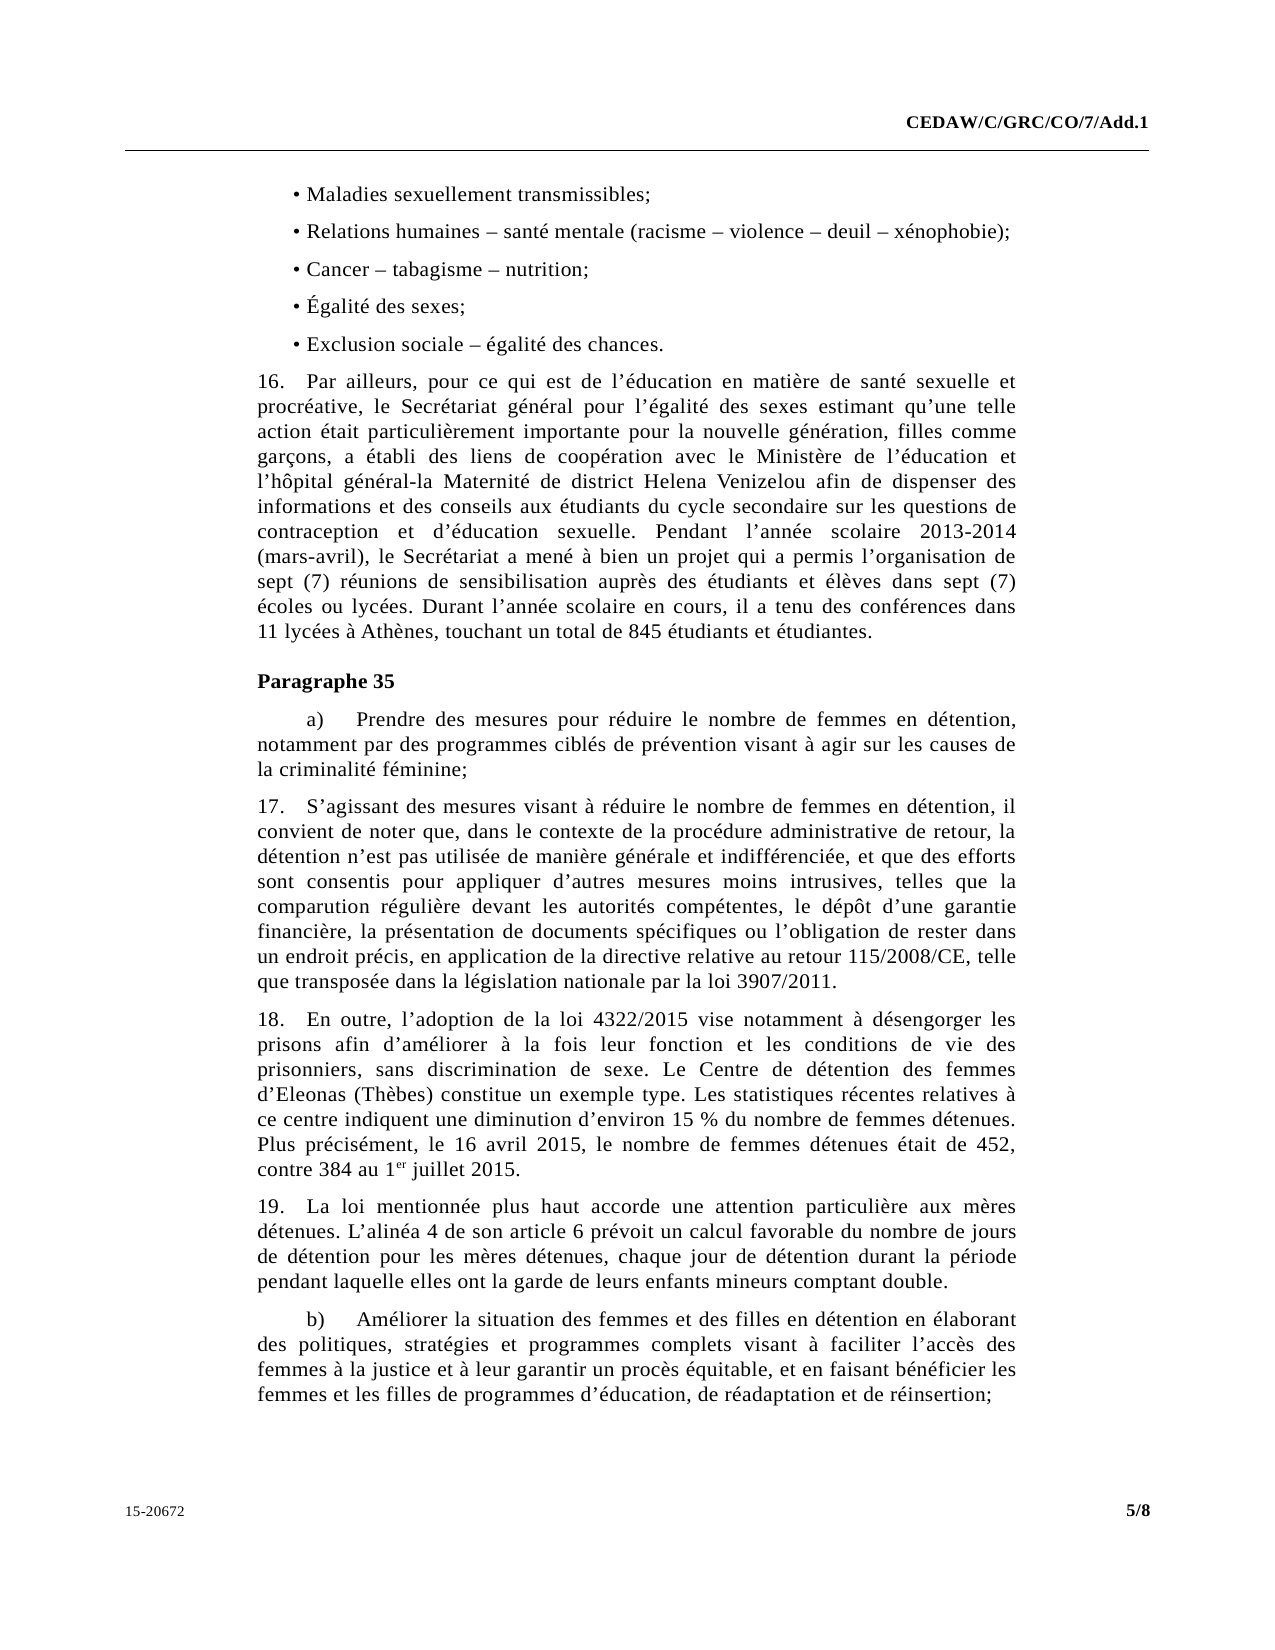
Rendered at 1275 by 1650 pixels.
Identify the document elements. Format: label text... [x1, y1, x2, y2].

text • Cancer – tabagisme – nutrition; [257, 256, 1018, 281]
text • Maladies sexuellement transmissibles; [257, 181, 1018, 206]
list En outre, l’adoption de la loi 4322/2015 vise notamment à désengorger les prisons afin d’améliorer à la fois leur fonction et les conditions de vie des prisonniers, sans discrimination de sexe. Le Centre de détention des femmes d’Eleonas (Thèbes) constitue un exemple type. Les statistiques récentes relatives à ce centre indiquent une diminution d’environ 15 % du nombre de femmes détenues. Plus précisément, le 16 avril 2015, le nombre de femmes détenues était de 452, contre 384 au 1er juillet 2015. [257, 1006, 1018, 1181]
text a) Prendre des mesures pour réduire le nombre de femmes en détention, notamment par des programmes ciblés de prévention visant à agir sur les causes de la criminalité féminine; [257, 706, 1018, 781]
text • Égalité des sexes; [257, 294, 1018, 319]
text • Relations humaines – santé mentale (racisme – violence – deuil – xénophobie); [257, 219, 1018, 244]
list S’agissant des mesures visant à réduire le nombre de femmes en détention, il convient de noter que, dans le contexte de la procédure administrative de retour, la détention n’est pas utilisée de manière générale et indifférenciée, et que des efforts sont consentis pour appliquer d’autres mesures moins intrusives, telles que la comparution régulière devant les autorités compétentes, le dépôt d’une garantie financière, la présentation de documents spécifiques ou l’obligation de rester dans un endroit précis, en application de la directive relative au retour 115/2008/CE, telle que transposée dans la législation nationale par la loi 3907/2011. [257, 794, 1018, 994]
text b) Améliorer la situation des femmes et des filles en détention en élaborant des politiques, stratégies et programmes complets visant à faciliter l’accès des femmes à la justice et à leur garantir un procès équitable, et en faisant bénéficier les femmes et les filles de programmes d’éducation, de réadaptation et de réinsertion; [257, 1306, 1018, 1406]
text Paragraphe 35 [125, 669, 1019, 694]
list La loi mentionnée plus haut accorde une attention particulière aux mères détenues. L’alinéa 4 de son article 6 prévoit un calcul favorable du nombre de jours de détention pour les mères détenues, chaque jour de détention durant la période pendant laquelle elles ont la garde de leurs enfants mineurs comptant double. [257, 1194, 1018, 1294]
text • Exclusion sociale – égalité des chances. [257, 331, 1018, 356]
list Par ailleurs, pour ce qui est de l’éducation en matière de santé sexuelle et procréative, le Secrétariat général pour l’égalité des sexes estimant qu’une telle action était particulièrement importante pour la nouvelle génération, filles comme garçons, a établi des liens de coopération avec le Ministère de l’éducation et l’hôpital général-la Maternité de district Helena Venizelou afin de dispenser des informations et des conseils aux étudiants du cycle secondaire sur les questions de contraception et d’éducation sexuelle. Pendant l’année scolaire 2013-2014 (mars-avril), le Secrétariat a mené à bien un projet qui a permis l’organisation de sept (7) réunions de sensibilisation auprès des étudiants et élèves dans sept (7) écoles ou lycées. Durant l’année scolaire en cours, il a tenu des conférences dans 11 lycées à Athènes, touchant un total de 845 étudiants et étudiantes. [257, 369, 1018, 644]
